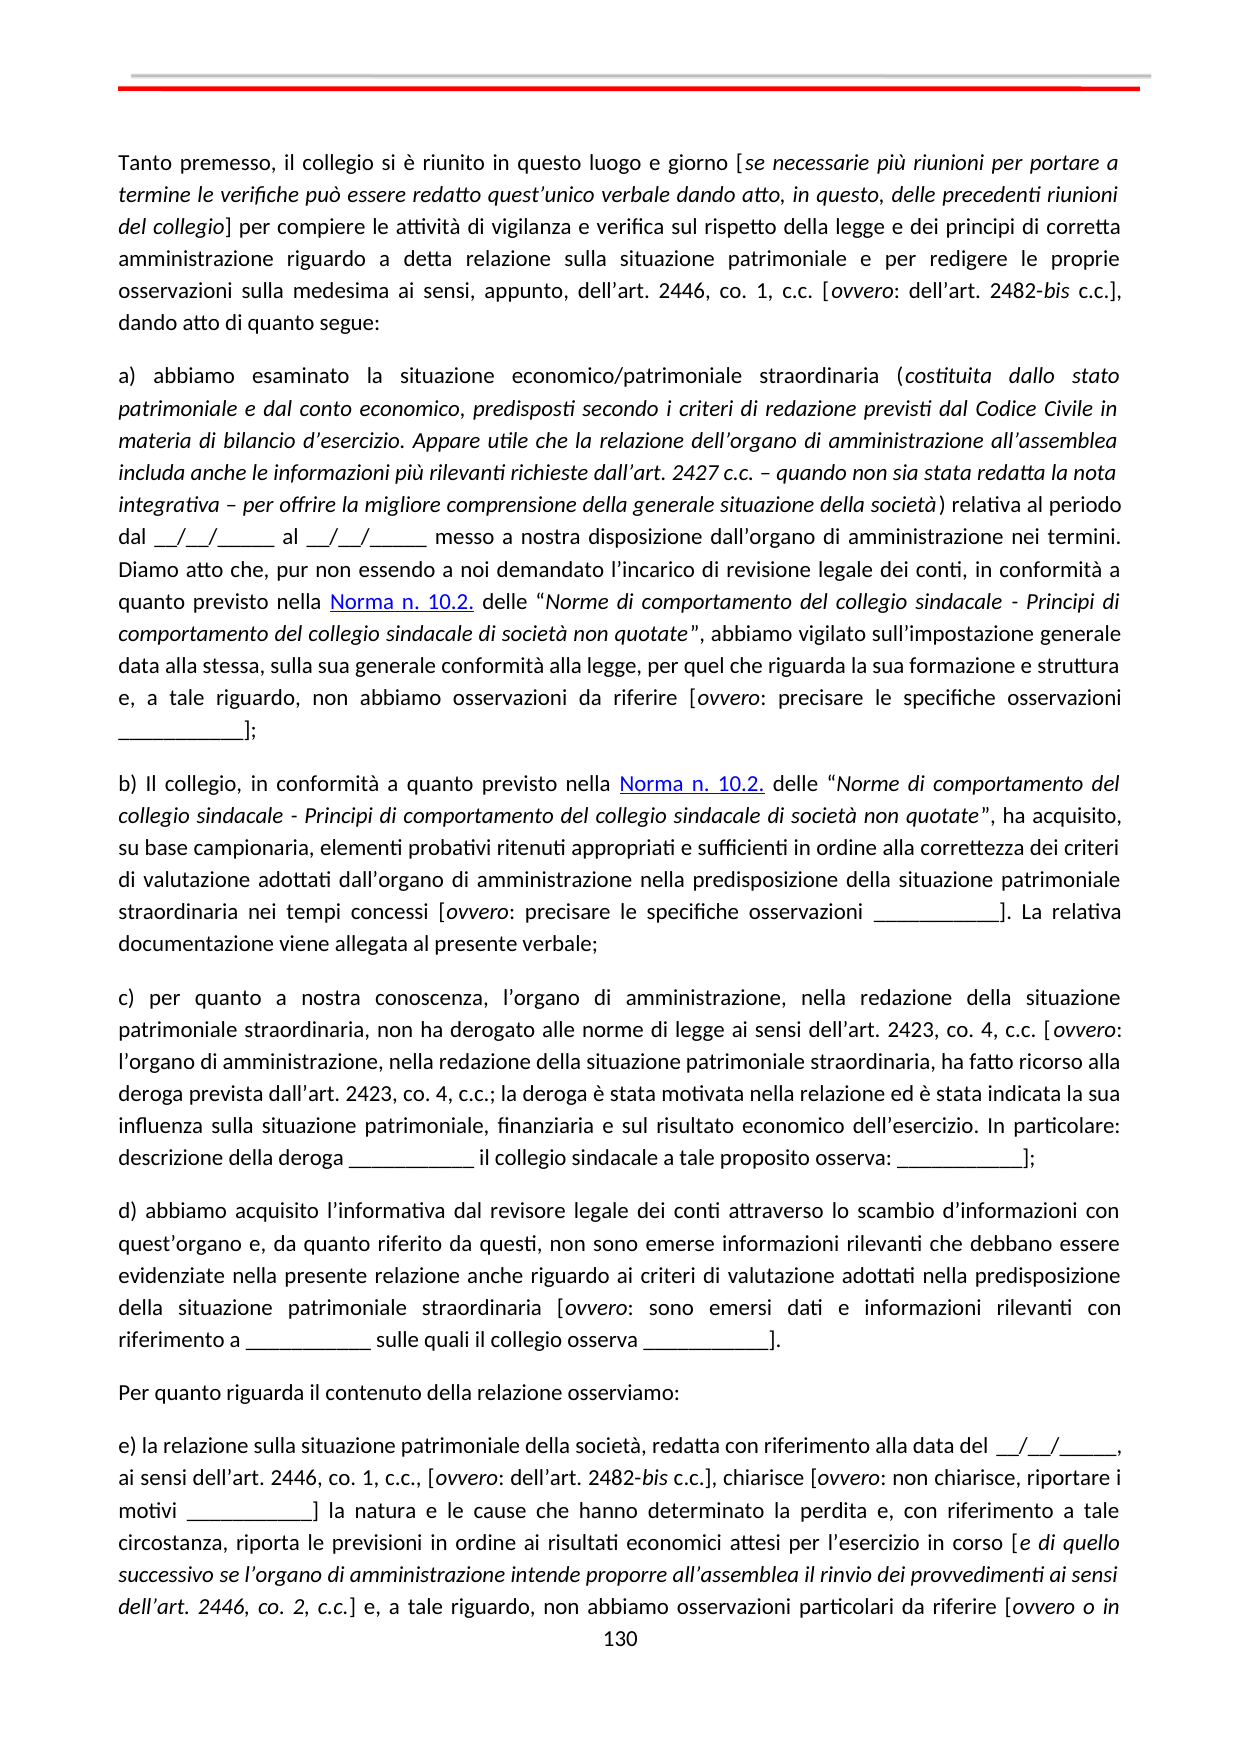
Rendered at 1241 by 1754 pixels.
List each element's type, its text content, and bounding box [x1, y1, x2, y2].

text a) abbiamo esaminato la situazione economico/patrimoniale straordinaria (costituita dallo stato patrimoniale e dal conto economico, predisposti secondo i criteri di redazione previsti dal Codice Civile in materia di bilancio d’esercizio. Appare utile che la relazione dell’organo di amministrazione all’assemblea includa anche le informazioni più rilevanti richieste dall’art. 2427 c.c. – quando non sia stata redatta la nota integrativa – per offrire la migliore comprensione della generale situazione della società) relativa al periodo dal __/__/_____ al __/__/_____ messo a nostra disposizione dall’organo di amministrazione nei termini. Diamo atto che, pur non essendo a noi demandato l’incarico di revisione legale dei conti, in conformità a quanto previsto nella Norma n. 10.2. delle “Norme di comportamento del collegio sindacale - Principi di comportamento del collegio sindacale di società non quotate”, abbiamo vigilato sull’impostazione generale data alla stessa, sulla sua generale conformità alla legge, per quel che riguarda la sua formazione e struttura e, a tale riguardo, non abbiamo osservazioni da riferire [ovvero: precisare le specifiche osservazioni ___________]; [118, 362, 1122, 744]
text b) Il collegio, in conformità a quanto previsto nella Norma n. 10.2. delle “Norme di comportamento del collegio sindacale - Principi di comportamento del collegio sindacale di società non quotate”, ha acquisito, su base campionaria, elementi probativi ritenuti appropriati e sufficienti in ordine alla correttezza dei criteri di valutazione adottati dall’organo di amministrazione nella predisposizione della situazione patrimoniale straordinaria nei tempi concessi [ovvero: precisare le specifiche osservazioni ___________]. La relativa documentazione viene allegata al presente verbale; [118, 769, 1122, 958]
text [118, 1431, 1122, 1620]
text d) abbiamo acquisito l’informativa dal revisore legale dei conti attraverso lo scambio d’informazioni con quest’organo e, da quanto riferito da questi, non sono emerse informazioni rilevanti che debbano essere evidenziate nella presente relazione anche riguardo ai criteri di valutazione adottati nella predisposizione della situazione patrimoniale straordinaria [ovvero: sono emersi dati e informazioni rilevanti con riferimento a ___________ sulle quali il collegio osserva ___________]. [118, 1197, 1122, 1353]
text Tanto premesso, il collegio si è riunito in questo luogo e giorno [se necessarie più riunioni per portare a termine le verifiche può essere redatto quest’unico verbale dando atto, in questo, delle precedenti riunioni del collegio] per compiere le attività di vigilanza e verifica sul rispetto della legge e dei principi di corretta amministrazione riguardo a detta relazione sulla situazione patrimoniale e per redigere le proprie osservazioni sulla medesima ai sensi, appunto, dell’art. 2446, co. 1, c.c. [ovvero: dell’art. 2482-bis c.c.], dando atto di quanto segue: [118, 148, 1122, 337]
text Per quanto riguarda il contenuto della relazione osserviamo: [118, 1378, 1122, 1406]
text c) per quanto a nostra conoscenza, l’organo di amministrazione, nella redazione della situazione patrimoniale straordinaria, non ha derogato alle norme di legge ai sensi dell’art. 2423, co. 4, c.c. [ovvero: l’organo di amministrazione, nella redazione della situazione patrimoniale straordinaria, ha fatto ricorso alla deroga prevista dall’art. 2423, co. 4, c.c.; la deroga è stata motivata nella relazione ed è stata indicata la sua influenza sulla situazione patrimoniale, finanziaria e sul risultato economico dell’esercizio. In particolare: descrizione della deroga ___________ il collegio sindacale a tale proposito osserva: ___________]; [118, 983, 1122, 1172]
